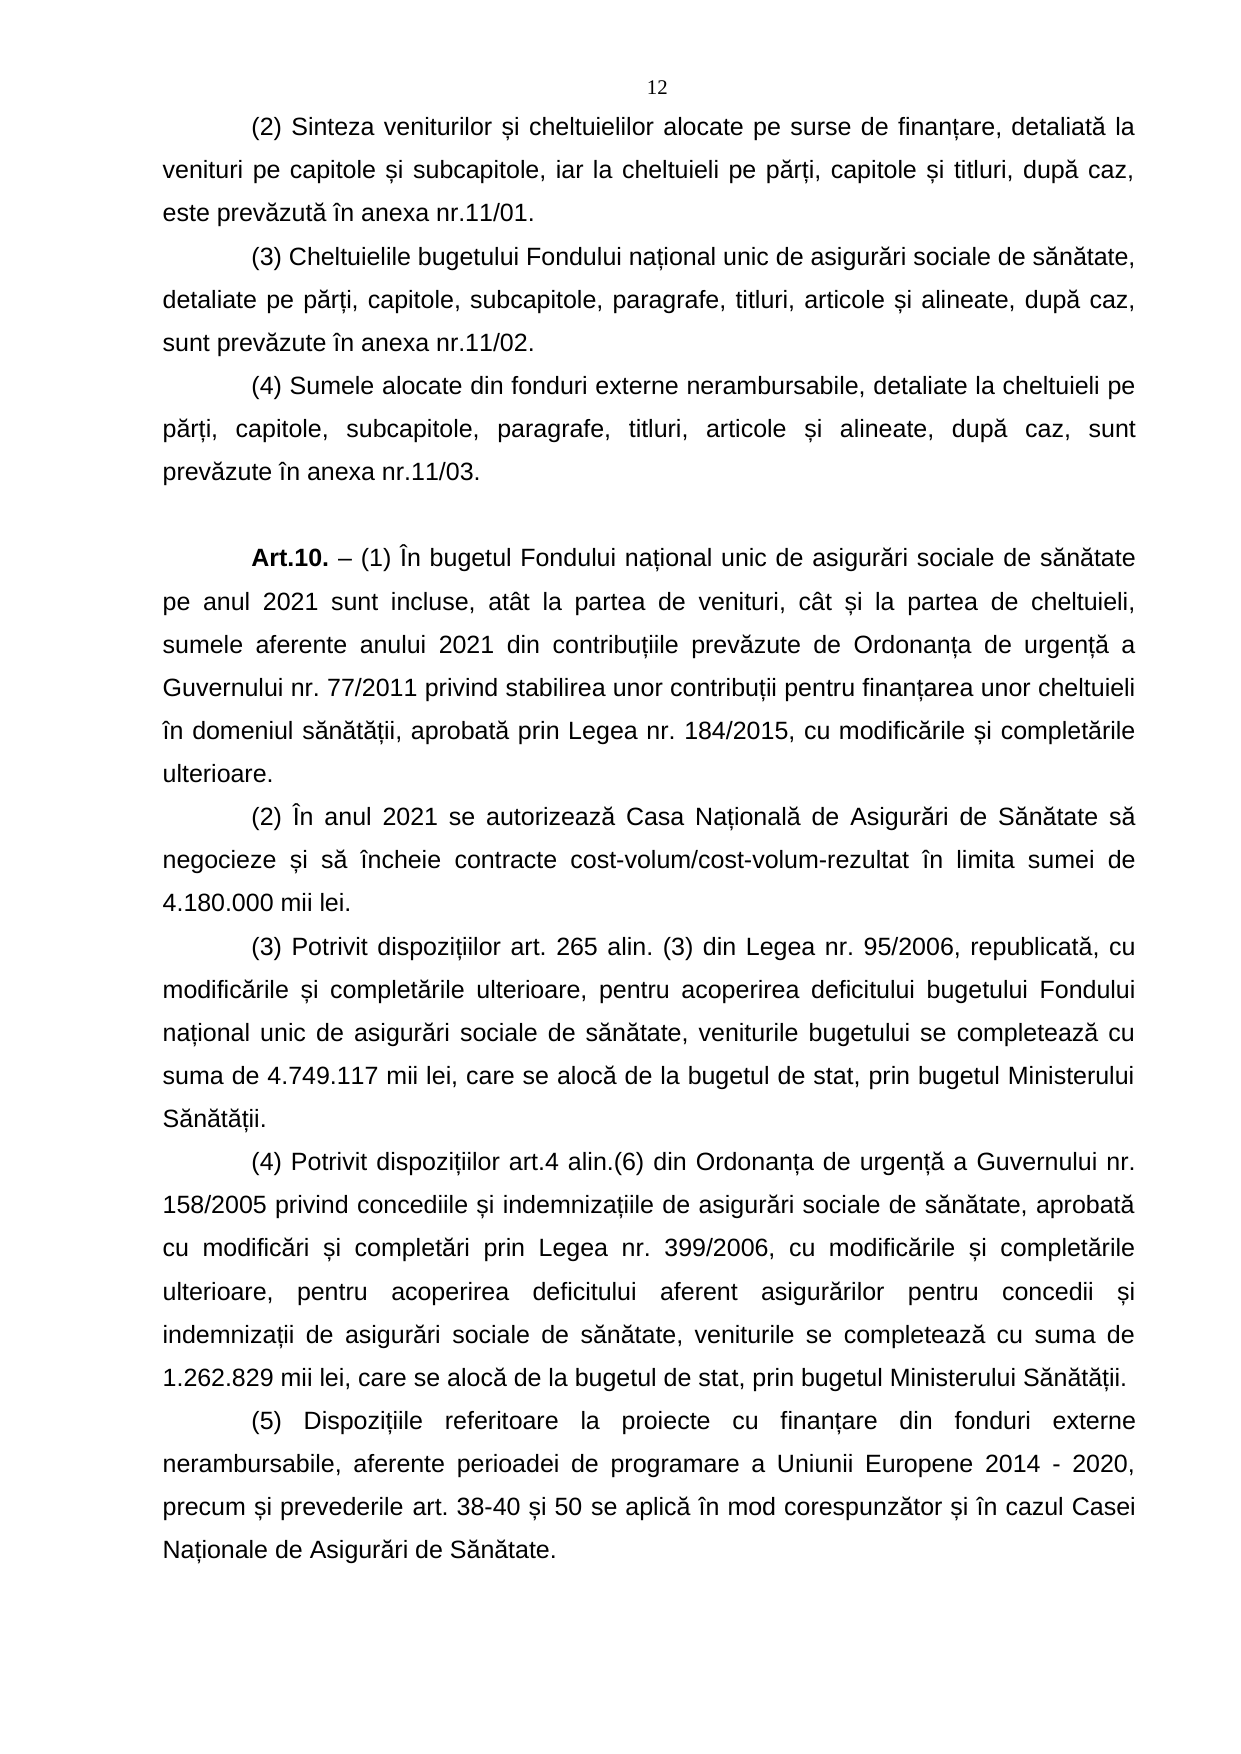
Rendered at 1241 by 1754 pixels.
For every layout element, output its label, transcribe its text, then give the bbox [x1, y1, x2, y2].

text (4) Potrivit dispozițiilor art.4 alin.(6) din Ordonanța de urgență a Guvernului nr. 158/2005 privind concediile și indemnizațiile de asigurări sociale de sănătate, aprobată cu modificări și completări prin Legea nr. 399/2006, cu modificările și completările ulterioare, pentru acoperirea deficitului aferent asigurărilor pentru concedii și indemnizații de asigurări sociale de sănătate, veniturile se completează cu suma de 1.262.829 mii lei, care se alocă de la bugetul de stat, prin bugetul Ministerului Sănătății. [162, 1147, 1137, 1392]
text (4) Sumele alocate din fonduri externe nerambursabile, detaliate la cheltuieli pe părți, capitole, subcapitole, paragrafe, titluri, articole și alineate, după caz, sunt prevăzute în anexa nr.11/03. [162, 371, 1137, 486]
text (3) Potrivit dispozițiilor art. 265 alin. (3) din Legea nr. 95/2006, republicată, cu modificările și completările ulterioare, pentru acoperirea deficitului bugetului Fondului național unic de asigurări sociale de sănătate, veniturile bugetului se completează cu suma de 4.749.117 mii lei, care se alocă de la bugetul de stat, prin bugetul Ministerului Sănătății. [162, 932, 1137, 1133]
text (2) În anul 2021 se autorizează Casa Națională de Asigurări de Sănătate să negocieze și să încheie contracte cost-volum/cost-volum-rezultat în limita sumei de 4.180.000 mii lei. [162, 802, 1137, 917]
text (5) Dispozițiile referitoare la proiecte cu finanțare din fonduri externe nerambursabile, aferente perioadei de programare a Uniunii Europene 2014 - 2020, precum și prevederile art. 38-40 și 50 se aplică în mod corespunzător și în cazul Casei Naționale de Asigurări de Sănătate. [162, 1406, 1137, 1564]
text (2) Sinteza veniturilor și cheltuielilor alocate pe surse de finanțare, detaliată la venituri pe capitole și subcapitole, iar la cheltuieli pe părți, capitole și titluri, după caz, este prevăzută în anexa nr.11/01. [162, 112, 1137, 227]
text (3) Cheltuielile bugetului Fondului național unic de asigurări sociale de sănătate, detaliate pe părți, capitole, subcapitole, paragrafe, titluri, articole și alineate, după caz, sunt prevăzute în anexa nr.11/02. [162, 242, 1137, 357]
text Art.10. – (1) În bugetul Fondului național unic de asigurări sociale de sănătate pe anul 2021 sunt incluse, atât la partea de venituri, cât și la partea de cheltuieli, sumele aferente anului 2021 din contribuțiile prevăzute de Ordonanța de urgență a Guvernului nr. 77/2011 privind stabilirea unor contribuții pentru finanțarea unor cheltuieli în domeniul sănătății, aprobată prin Legea nr. 184/2015, cu modificările și completările ulterioare. [162, 543, 1137, 788]
